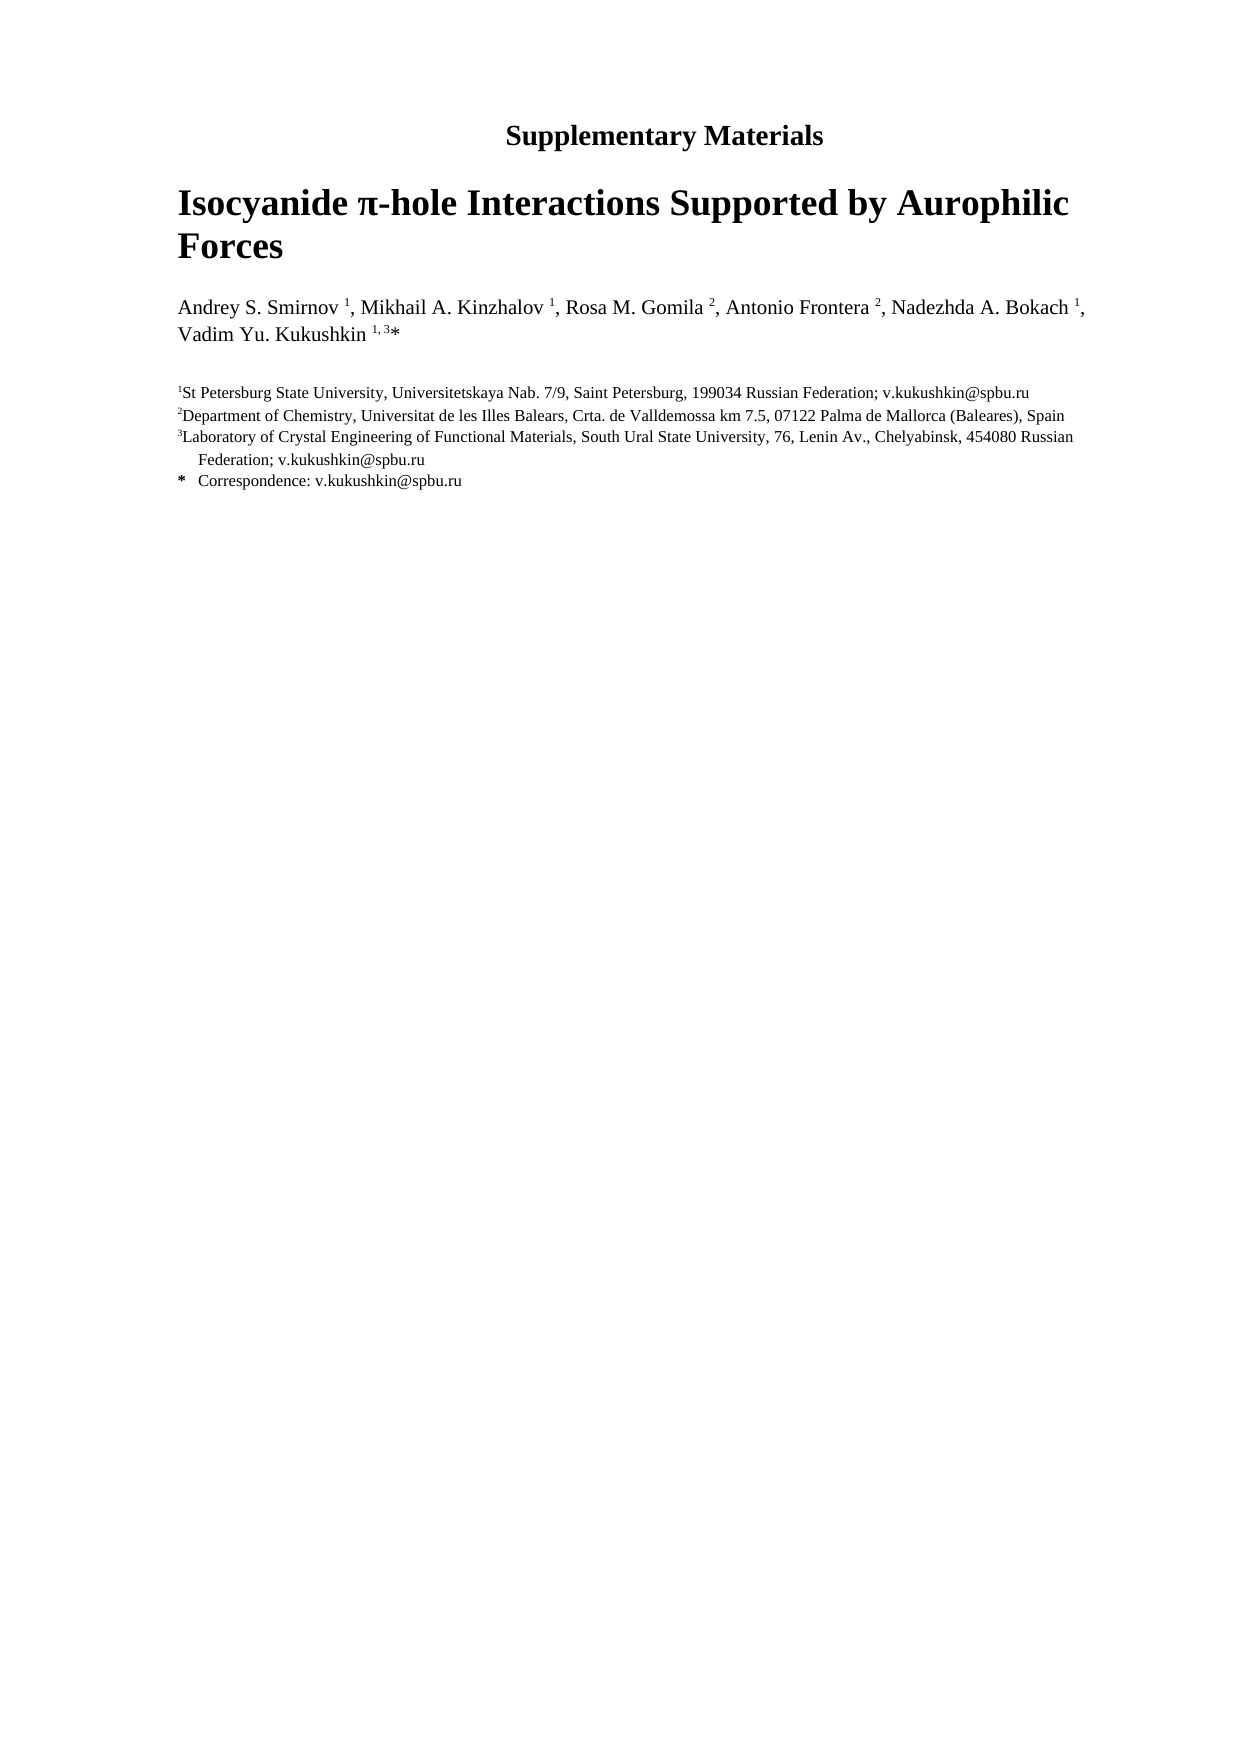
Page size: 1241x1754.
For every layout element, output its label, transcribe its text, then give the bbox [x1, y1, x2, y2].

text Supplementary Materials [177, 118, 1152, 152]
text 2Department of Chemistry, Universitat de les Illes Balears, Crta. de Valldemossa km 7.5, 07122 Palma de Mallorca (Baleares), Spain [177, 405, 1152, 424]
title Isocyanide π-hole Interactions Supported by Aurophilic Forces [177, 180, 1152, 267]
text 1St Petersburg State University, Universitetskaya Nab. 7/9, Saint Petersburg, 199034 Russian Federation; v.kukushkin@spbu.ru [177, 383, 1152, 402]
text Andrey S. Smirnov 1, Mikhail A. Kinzhalov 1, Rosa M. Gomila 2, Antonio Frontera 2, Nadezhda A. Bokach 1, Vadim Yu. Kukushkin 1, 3* [177, 292, 1152, 346]
text 3Laboratory of Crystal Engineering of Functional Materials, South Ural State University, 76, Lenin Av., Chelyabinsk, 454080 Russian Federation; v.kukushkin@spbu.ru [177, 427, 1152, 468]
text * Correspondence: v.kukushkin@spbu.ru [177, 471, 1152, 490]
